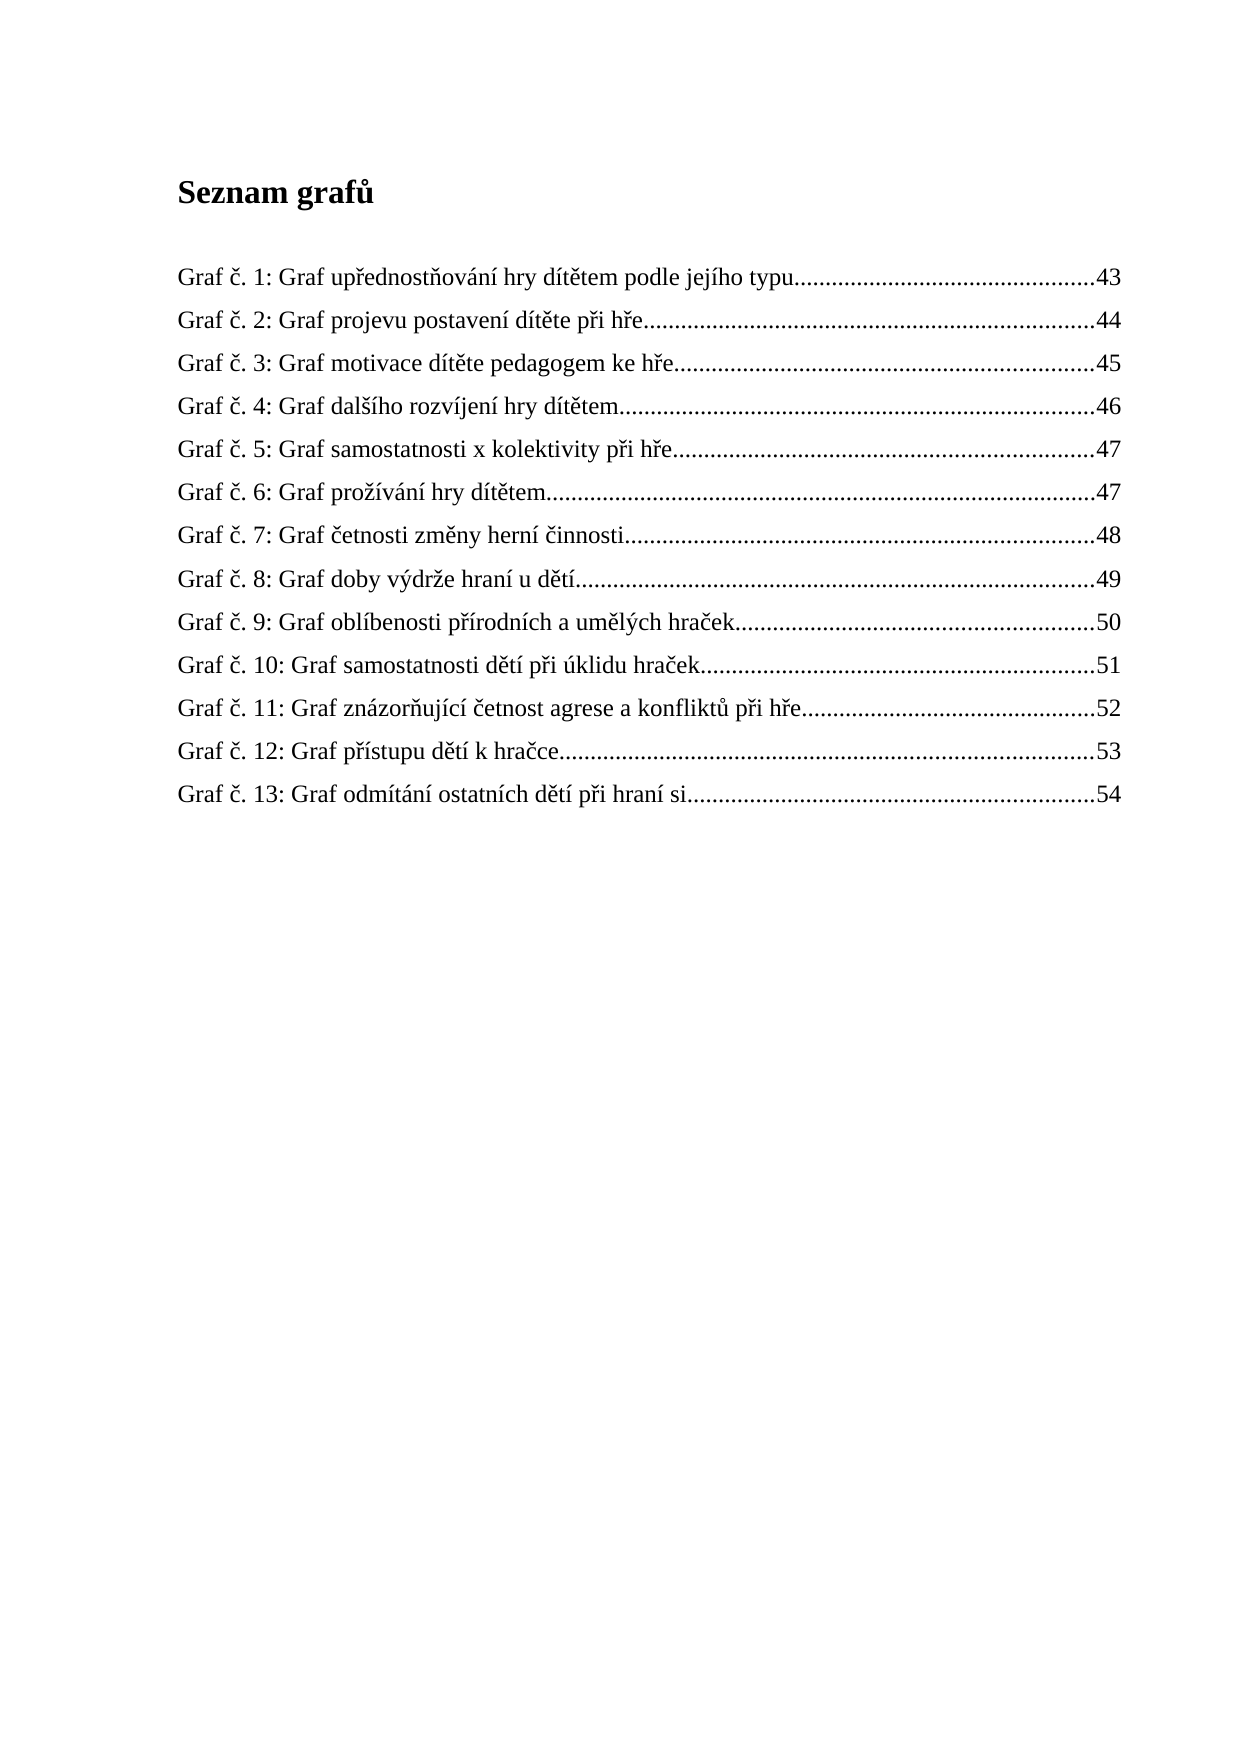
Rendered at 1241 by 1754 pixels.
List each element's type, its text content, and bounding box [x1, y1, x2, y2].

text Graf č. 4: Graf dalšího rozvíjení hry dítětem 46 [177, 391, 1122, 420]
text Graf č. 1: Graf upřednostňování hry dítětem podle jejího typu 43 [177, 262, 1122, 291]
text Graf č. 2: Graf projevu postavení dítěte při hře 44 [177, 305, 1122, 334]
subtitle Seznam grafů [177, 173, 1122, 211]
text Graf č. 13: Graf odmítání ostatních dětí při hraní si 54 [177, 779, 1122, 808]
text Graf č. 12: Graf přístupu dětí k hračce 53 [177, 736, 1122, 765]
text Graf č. 10: Graf samostatnosti dětí při úklidu hraček 51 [177, 650, 1122, 679]
text Graf č. 11: Graf znázorňující četnost agrese a konfliktů při hře 52 [177, 693, 1122, 722]
text Graf č. 8: Graf doby výdrže hraní u dětí 49 [177, 564, 1122, 592]
text Graf č. 7: Graf četnosti změny herní činnosti 48 [177, 521, 1122, 549]
text Graf č. 6: Graf prožívání hry dítětem 47 [177, 477, 1122, 506]
text Graf č. 9: Graf oblíbenosti přírodních a umělých hraček 50 [177, 607, 1122, 636]
text Graf č. 3: Graf motivace dítěte pedagogem ke hře 45 [177, 348, 1122, 377]
text Graf č. 5: Graf samostatnosti x kolektivity při hře 47 [177, 434, 1122, 463]
